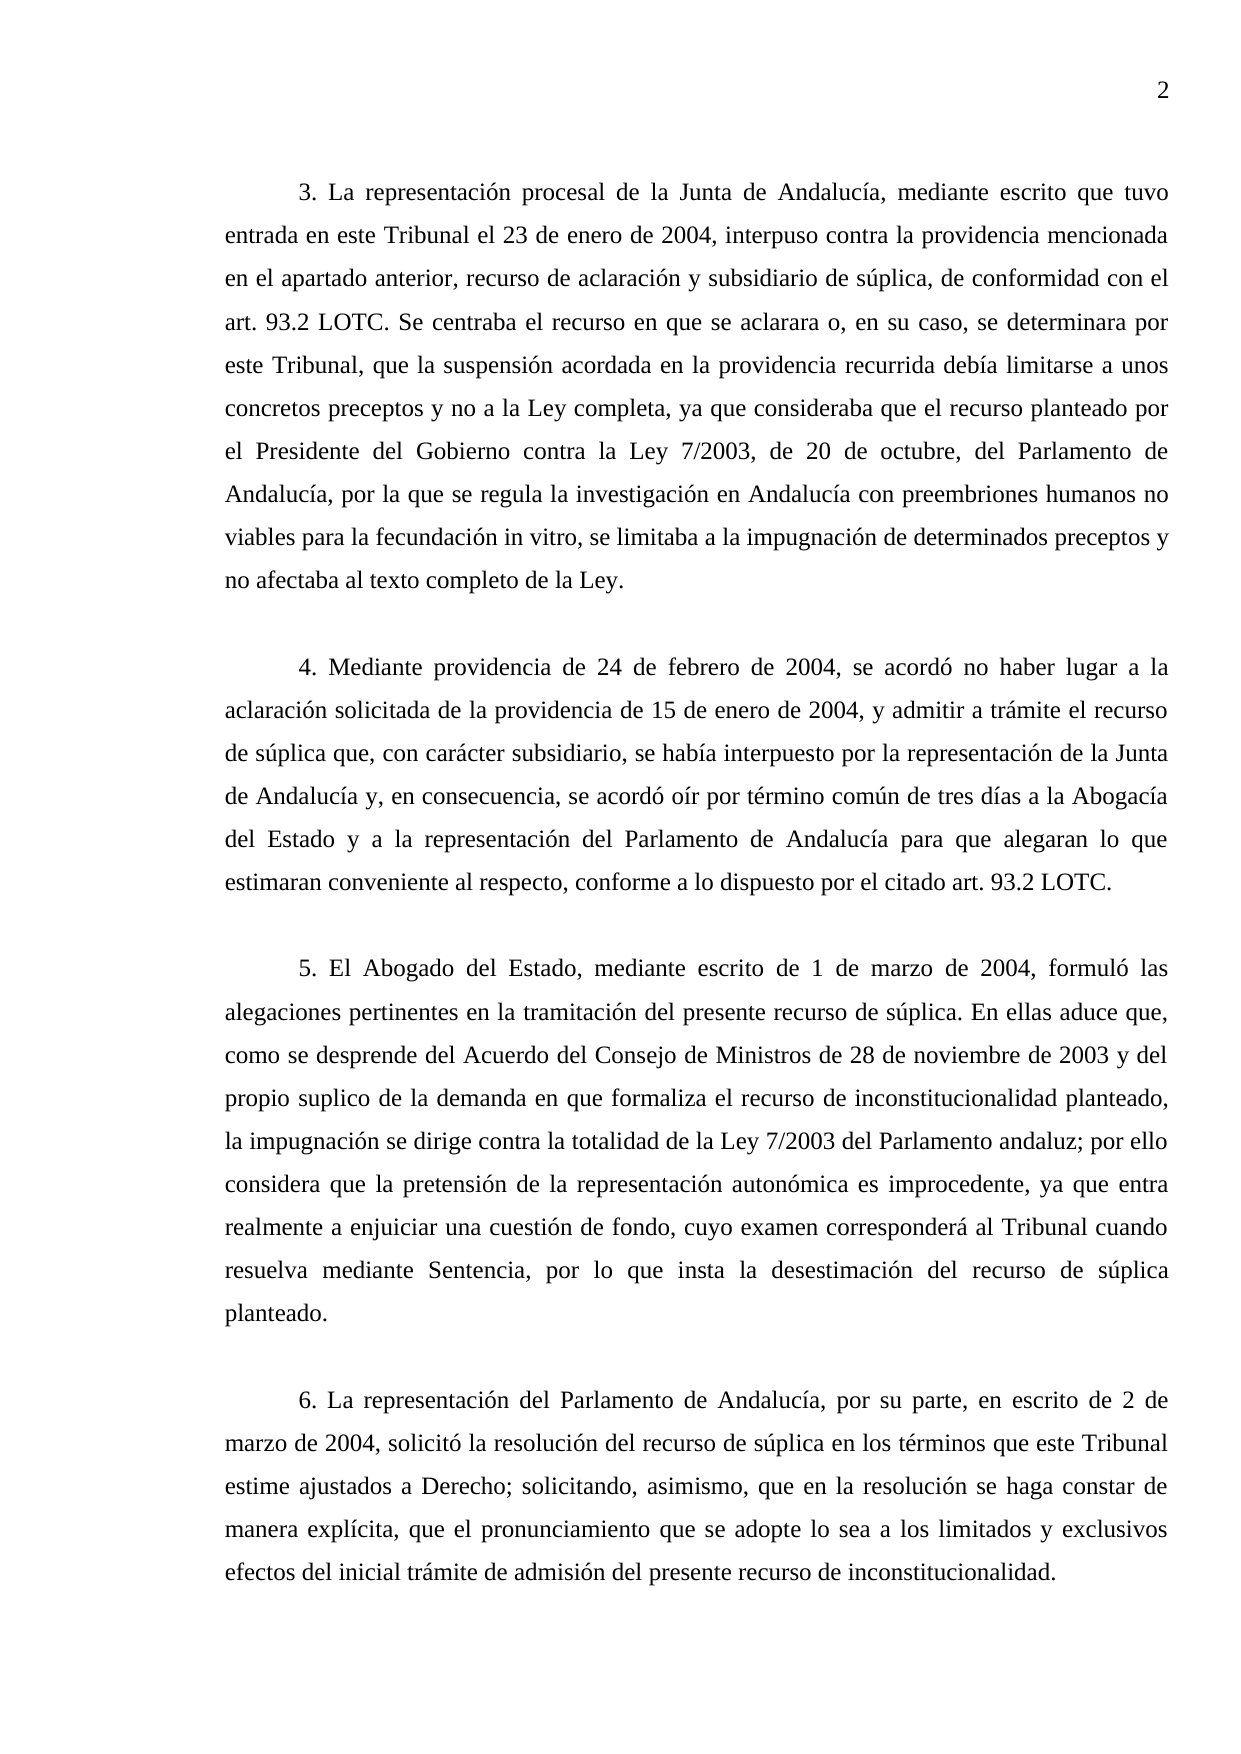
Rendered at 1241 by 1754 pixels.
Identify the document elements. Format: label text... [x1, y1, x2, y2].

text 5. El Abogado del Estado, mediante escrito de 1 de marzo de 2004, formuló las alegaciones pertinentes en la tramitación del presente recurso de súplica. En ellas aduce que, como se desprende del Acuerdo del Consejo de Ministros de 28 de noviembre de 2003 y del propio suplico de la demanda en que formaliza el recurso de inconstitucionalidad planteado, la impugnación se dirige contra la totalidad de la Ley 7/2003 del Parlamento andaluz; por ello considera que la pretensión de la representación autonómica es improcedente, ya que entra realmente a enjuiciar una cuestión de fondo, cuyo examen corresponderá al Tribunal cuando resuelva mediante Sentencia, por lo que insta la desestimación del recurso de súplica planteado. [224, 953, 1169, 1327]
text 6. La representación del Parlamento de Andalucía, por su parte, en escrito de 2 de marzo de 2004, solicitó la resolución del recurso de súplica en los términos que este Tribunal estime ajustados a Derecho; solicitando, asimismo, que en la resolución se haga constar de manera explícita, que el pronunciamiento que se adopte lo sea a los limitados y exclusivos efectos del inicial trámite de admisión del presente recurso de inconstitucionalidad. [224, 1385, 1169, 1586]
text 4. Mediante providencia de 24 de febrero de 2004, se acordó no haber lugar a la aclaración solicitada de la providencia de 15 de enero de 2004, y admitir a trámite el recurso de súplica que, con carácter subsidiario, se había interpuesto por la representación de la Junta de Andalucía y, en consecuencia, se acordó oír por término común de tres días a la Abogacía del Estado y a la representación del Parlamento de Andalucía para que alegaran lo que estimaran conveniente al respecto, conforme a lo dispuesto por el citado art. 93.2 LOTC. [224, 652, 1169, 896]
text 3. La representación procesal de la Junta de Andalucía, mediante escrito que tuvo entrada en este Tribunal el 23 de enero de 2004, interpuso contra la providencia mencionada en el apartado anterior, recurso de aclaración y subsidiario de súplica, de conformidad con el art. 93.2 LOTC. Se centraba el recurso en que se aclarara o, en su caso, se determinara por este Tribunal, que la suspensión acordada en la providencia recurrida debía limitarse a unos concretos preceptos y no a la Ley completa, ya que consideraba que el recurso planteado por el Presidente del Gobierno contra la Ley 7/2003, de 20 de octubre, del Parlamento de Andalucía, por la que se regula la investigación en Andalucía con preembriones humanos no viables para la fecundación in vitro, se limitaba a la impugnación de determinados preceptos y no afectaba al texto completo de la Ley. [224, 177, 1169, 594]
